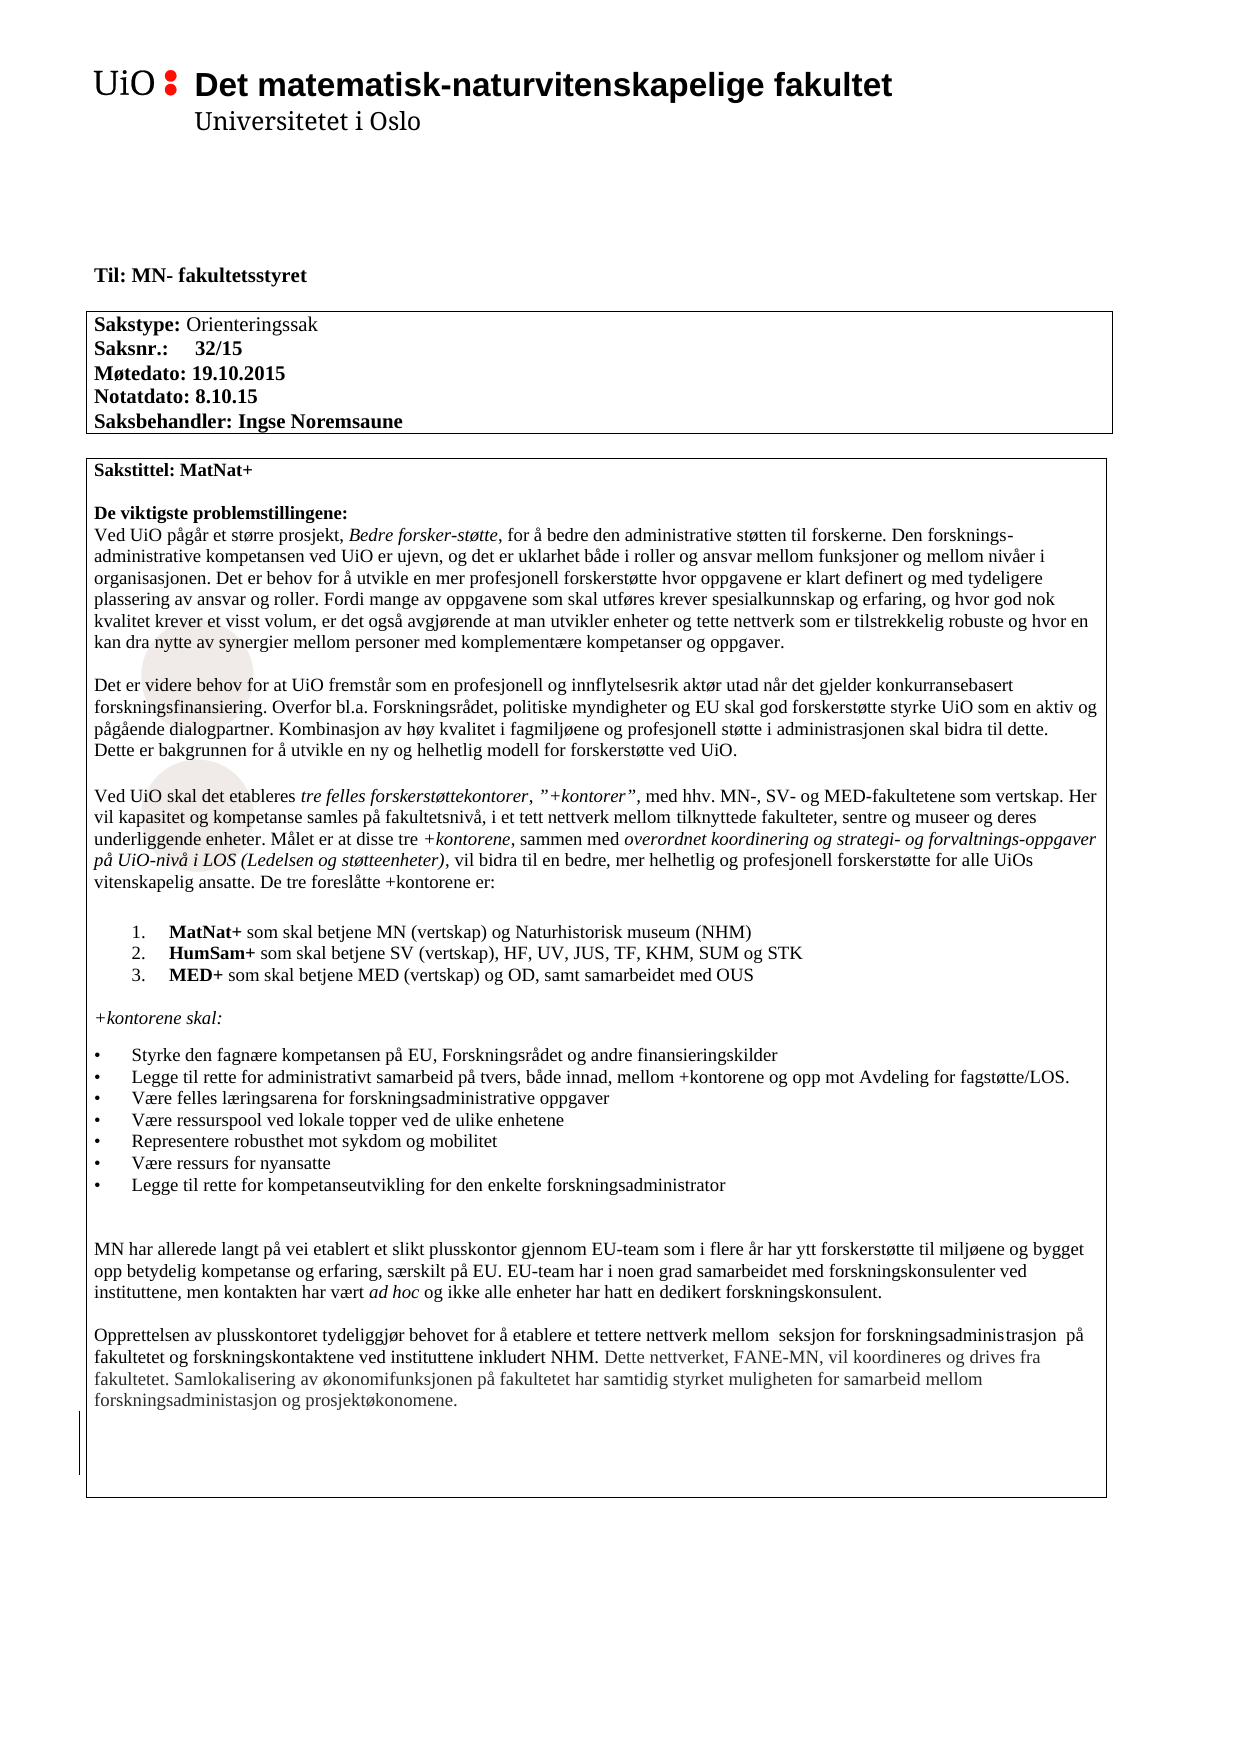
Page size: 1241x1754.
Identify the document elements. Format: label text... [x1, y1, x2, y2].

table_header Sakstype: Orienteringssak Saksnr.: 32/15 Møtedato: 19.10.2015 Notatdato: 8.10.15 Saksbehandler: Ingse Noremsaune [87, 312, 1112, 433]
table_header Sakstittel: MatNat+ De viktigste problemstillingene: Ved UiO pågår et større prosjekt, Bedre forsker-støtte, for å bedre den administrative støtten til forskerne. Den forskningsadministrative kompetansen ved UiO er ujevn, og det er uklarhet både i roller og ansvar mellom funksjoner og mellom nivåer i organisasjonen. Det er behov for å utvikle en mer profesjonell forskerstøtte hvor oppgavene er klart definert og med tydeligere plassering av ansvar og roller. Fordi mange av oppgavene som skal utføres krever spesialkunnskap og erfaring, og hvor god nok kvalitet krever et visst volum, er det også avgjørende at man utvikler enheter og tette nettverk som er tilstrekkelig robuste og hvor en kan dra nytte av synergier mellom personer med komplementære kompetanser og oppgaver. Det er videre behov for at UiO fremstår som en profesjonell og innflytelsesrik aktør utad når det gjelder konkurransebasert forskningsfinansiering. Overfor bl.a. Forskningsrådet, politiske myndigheter og EU skal god forskerstøtte styrke UiO som en aktiv og pågående dialogpartner. Kombinasjon av høy kvalitet i fagmiljøene og profesjonell støtte i administrasjonen skal bidra til dette. Dette er bakgrunnen for å utvikle en ny og helhetlig modell for forskerstøtte ved UiO. Ved UiO skal det etableres tre felles forskerstøttekontorer, ”+kontorer”, med hhv. MN-, SV- og MED-fakultetene som vertskap. Her vil kapasitet og kompetanse samles på fakultetsnivå, i et tett nettverk mellom tilknyttede fakulteter, sentre og museer og deres underliggende enheter. Målet er at disse tre +kontorene, sammen med overordnet koordinering og strategi- og forvaltnings-oppgaver på UiO-nivå i LOS (Ledelsen og støtteenheter), vil bidra til en bedre, mer helhetlig og profesjonell forskerstøtte for alle UiOs vitenskapelig ansatte. De tre foreslåtte +kontorene er: MatNat+ som skal betjene MN (vertskap) og Naturhistorisk museum (NHM) HumSam+ som skal betjene SV (vertskap), HF, UV, JUS, TF, KHM, SUM og STK MED+ som skal betjene MED (vertskap) og OD, samt samarbeidet med OUS +kontorene skal: Styrke den fagnære kompetansen på EU, Forskningsrådet og andre finansieringskilder Legge til rette for administrativt samarbeid på tvers, både innad, mellom +kontorene og opp mot Avdeling for fagstøtte/LOS. Være felles læringsarena for forskningsadministrative oppgaver Være ressurspool ved lokale topper ved de ulike enhetene Representere robusthet mot sykdom og mobilitet Være ressurs for nyansatte Legge til rette for kompetanseutvikling for den enkelte forskningsadministrator MN har allerede langt på vei etablert et slikt plusskontor gjennom EU-team som i flere år har ytt forskerstøtte til miljøene og bygget opp betydelig kompetanse og erfaring, særskilt på EU. EU-team har i noen grad samarbeidet med forskningskonsulenter ved instituttene, men kontakten har vært ad hoc og ikke alle enheter har hatt en dedikert forskningskonsulent. Opprettelsen av plusskontoret tydeliggjør behovet for å etablere et tettere nettverk mellom seksjon for forskningsadministrasjon på fakultetet og forskningskontaktene ved instituttene inkludert NHM. Dette nettverket, FANE-MN, vil koordineres og drives fra fakultetet. Samlokalisering av økonomifunksjonen på fakultetet har samtidig styrket muligheten for samarbeid mellom forskningsadministasjon og prosjektøkonomene. [87, 459, 1106, 1497]
